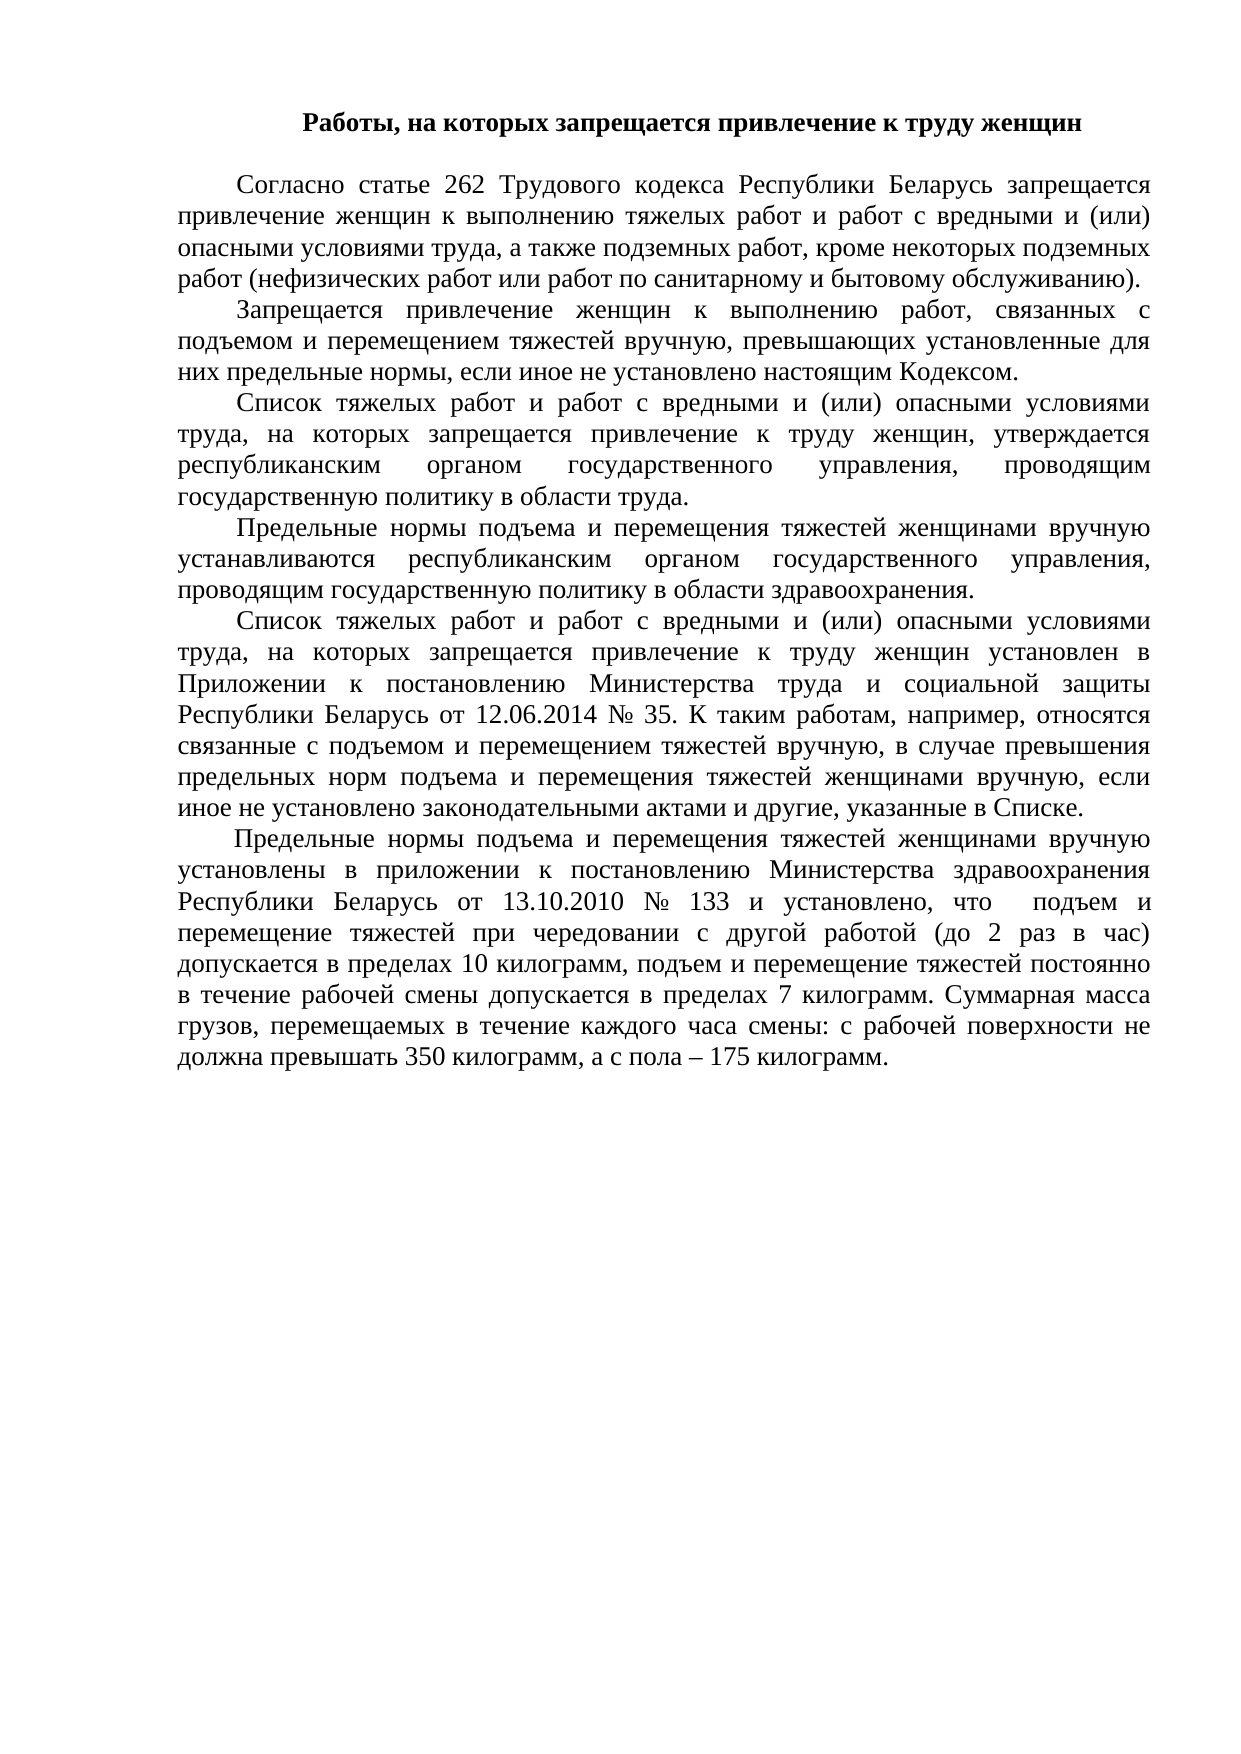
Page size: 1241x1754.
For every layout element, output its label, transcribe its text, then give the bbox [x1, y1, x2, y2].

text Согласно статье 262 Трудового кодекса Республики Беларусь запрещается привлечение женщин к выполнению тяжелых работ и работ с вредными и (или) опасными условиями труда, а также подземных работ, кроме некоторых подземных работ (нефизических работ или работ по санитарному и бытовому обслуживанию). [177, 168, 1152, 293]
text Предельные нормы подъема и перемещения тяжестей женщинами вручную устанавливаются республиканским органом государственного управления, проводящим государственную политику в области здравоохранения. [177, 511, 1152, 604]
text Запрещается привлечение женщин к выполнению работ, связанных с подъемом и перемещением тяжестей вручную, превышающих установленные для них предельные нормы, если иное не установлено настоящим Кодексом. [177, 293, 1152, 386]
text Список тяжелых работ и работ с вредными и (или) опасными условиями труда, на которых запрещается привлечение к труду женщин, утверждается республиканским органом государственного управления, проводящим государственную политику в области труда. [177, 386, 1152, 511]
text Работы, на которых запрещается привлечение к труду женщин [177, 106, 1152, 137]
text Предельные нормы подъема и перемещения тяжестей женщинами вручную установлены в приложении к постановлению Министерства здравоохранения Республики Беларусь от 13.10.2010 № 133 и установлено, что подъем и перемещение тяжестей при чередовании с другой работой (до 2 раз в час) допускается в пределах 10 килограмм, подъем и перемещение тяжестей постоянно в течение рабочей смены допускается в пределах 7 килограмм. Суммарная масса грузов, перемещаемых в течение каждого часа смены: с рабочей поверхности не должна превышать 350 килограмм, а с пола – 175 килограмм. [177, 822, 1152, 1072]
text Список тяжелых работ и работ с вредными и (или) опасными условиями труда, на которых запрещается привлечение к труду женщин установлен в Приложении к постановлению Министерства труда и социальной защиты Республики Беларусь от 12.06.2014 № 35. К таким работам, например, относятся связанные с подъемом и перемещением тяжестей вручную, в случае превышения предельных норм подъема и перемещения тяжестей женщинами вручную, если иное не установлено законодательными актами и другие, указанные в Списке. [177, 604, 1152, 822]
